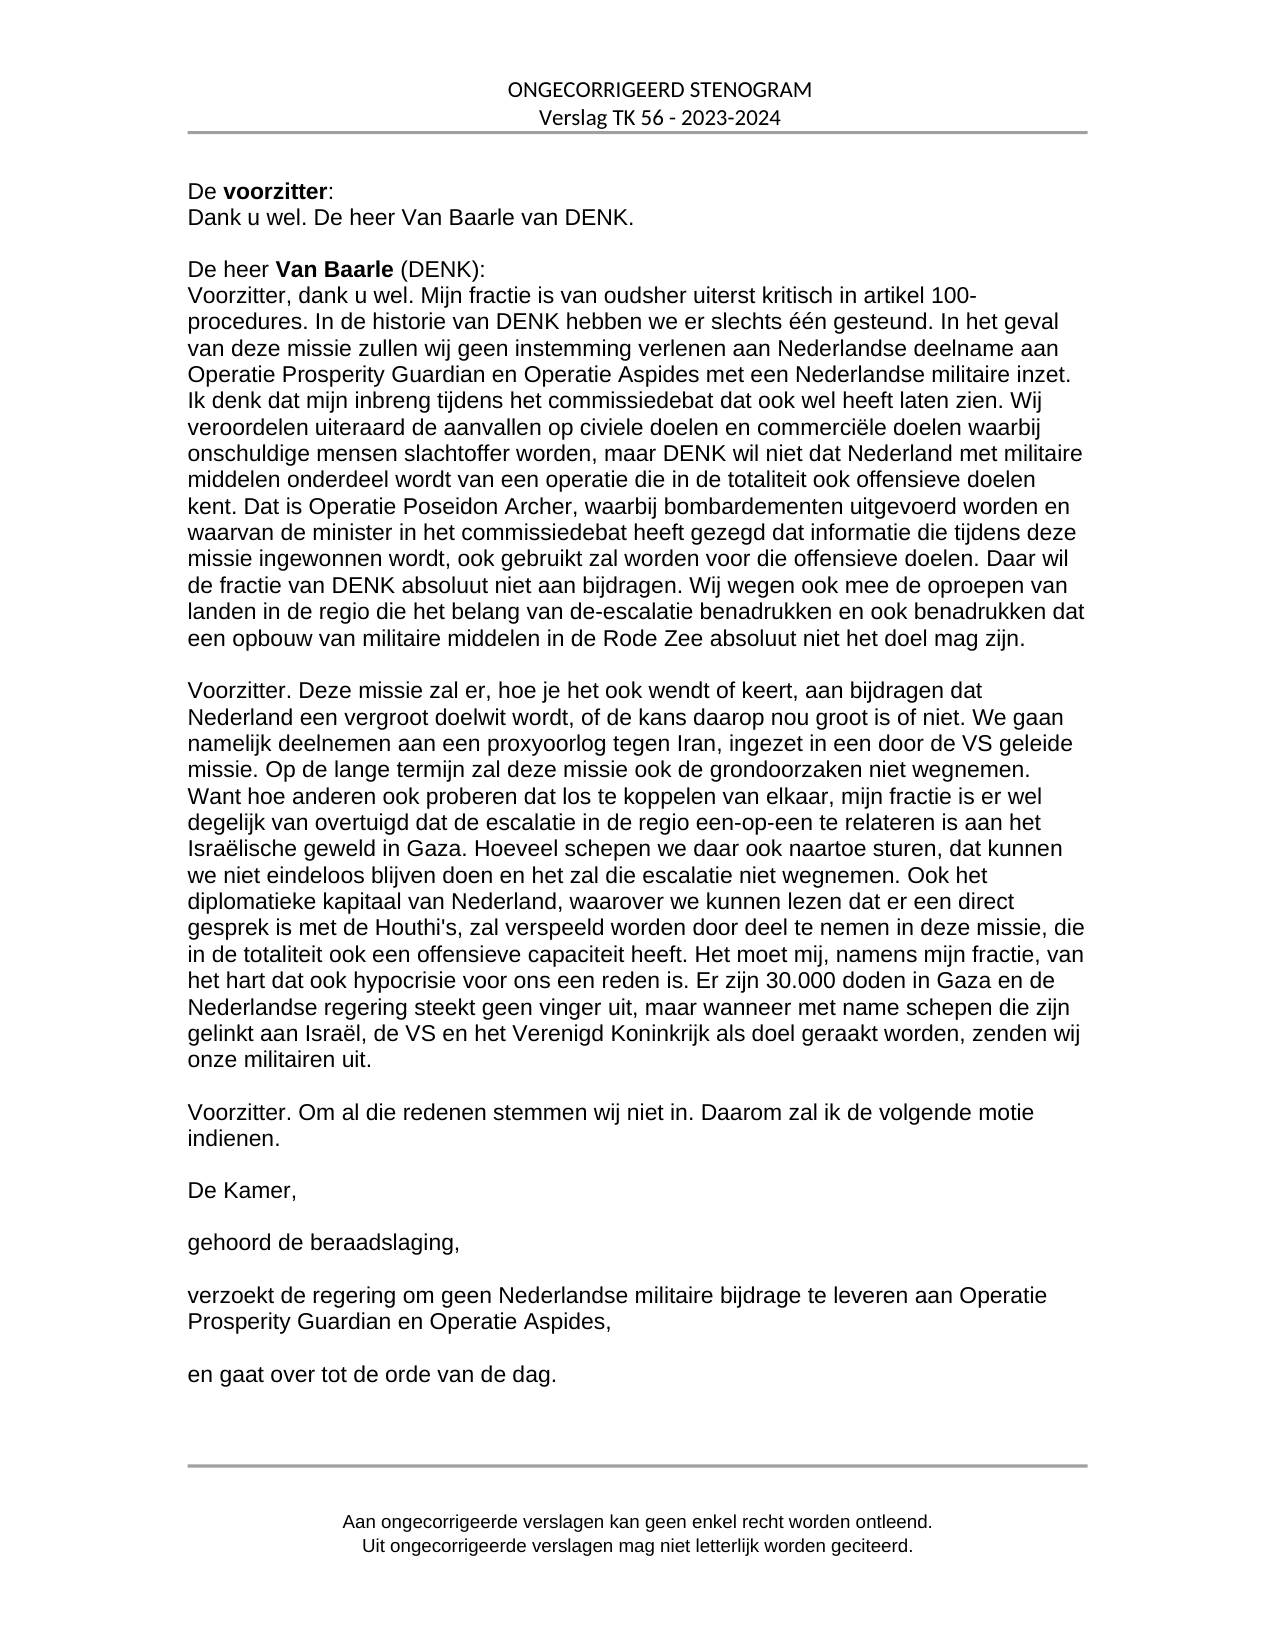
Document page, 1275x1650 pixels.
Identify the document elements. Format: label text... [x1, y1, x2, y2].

text De heer Van Baarle (DENK): Voorzitter, dank u wel. Mijn fractie is van oudsher uiterst kritisch in artikel 100-procedures. In de historie van DENK hebben we er slechts één gesteund. In het geval van deze missie zullen wij geen instemming verlenen aan Nederlandse deelname aan Operatie Prosperity Guardian en Operatie Aspides met een Nederlandse militaire inzet. Ik denk dat mijn inbreng tijdens het commissiedebat dat ook wel heeft laten zien. Wij veroordelen uiteraard de aanvallen op civiele doelen en commerciële doelen waarbij onschuldige mensen slachtoffer worden, maar DENK wil niet dat Nederland met militaire middelen onderdeel wordt van een operatie die in de totaliteit ook offensieve doelen kent. Dat is Operatie Poseidon Archer, waarbij bombardementen uitgevoerd worden en waarvan de minister in het commissiedebat heeft gezegd dat informatie die tijdens deze missie ingewonnen wordt, ook gebruikt zal worden voor die offensieve doelen. Daar wil de fractie van DENK absoluut niet aan bijdragen. Wij wegen ook mee de oproepen van landen in de regio die het belang van de-escalatie benadrukken en ook benadrukken dat een opbouw van militaire middelen in de Rode Zee absoluut niet het doel mag zijn. Voorzitter. Deze missie zal er, hoe je het ook wendt of keert, aan bijdragen dat Nederland een vergroot doelwit wordt, of de kans daarop nou groot is of niet. We gaan namelijk deelnemen aan een proxyoorlog tegen Iran, ingezet in een door de VS geleide missie. Op de lange termijn zal deze missie ook de grondoorzaken niet wegnemen. Want hoe anderen ook proberen dat los te koppelen van elkaar, mijn fractie is er wel degelijk van overtuigd dat de escalatie in de regio een-op-een te relateren is aan het Israëlische geweld in Gaza. Hoeveel schepen we daar ook naartoe sturen, dat kunnen we niet eindeloos blijven doen en het zal die escalatie niet wegnemen. Ook het diplomatieke kapitaal van Nederland, waarover we kunnen lezen dat er een direct gesprek is met de Houthi's, zal verspeeld worden door deel te nemen in deze missie, die in de totaliteit ook een offensieve capaciteit heeft. Het moet mij, namens mijn fractie, van het hart dat ook hypocrisie voor ons een reden is. Er zijn 30.000 doden in Gaza en de Nederlandse regering steekt geen vinger uit, maar wanneer met name schepen die zijn gelinkt aan Israël, de VS en het Verenigd Koninkrijk als doel geraakt worden, zenden wij onze militairen uit. Voorzitter. Om al die redenen stemmen wij niet in. Daarom zal ik de volgende motie indienen. [187, 256, 1087, 1152]
text De voorzitter: Dank u wel. De heer Van Baarle van DENK. [187, 178, 1087, 231]
text De Kamer, gehoord de beraadslaging, verzoekt de regering om geen Nederlandse militaire bijdrage te leveren aan Operatie Prosperity Guardian en Operatie Aspides, en gaat over tot de orde van de dag. [187, 1177, 1087, 1387]
